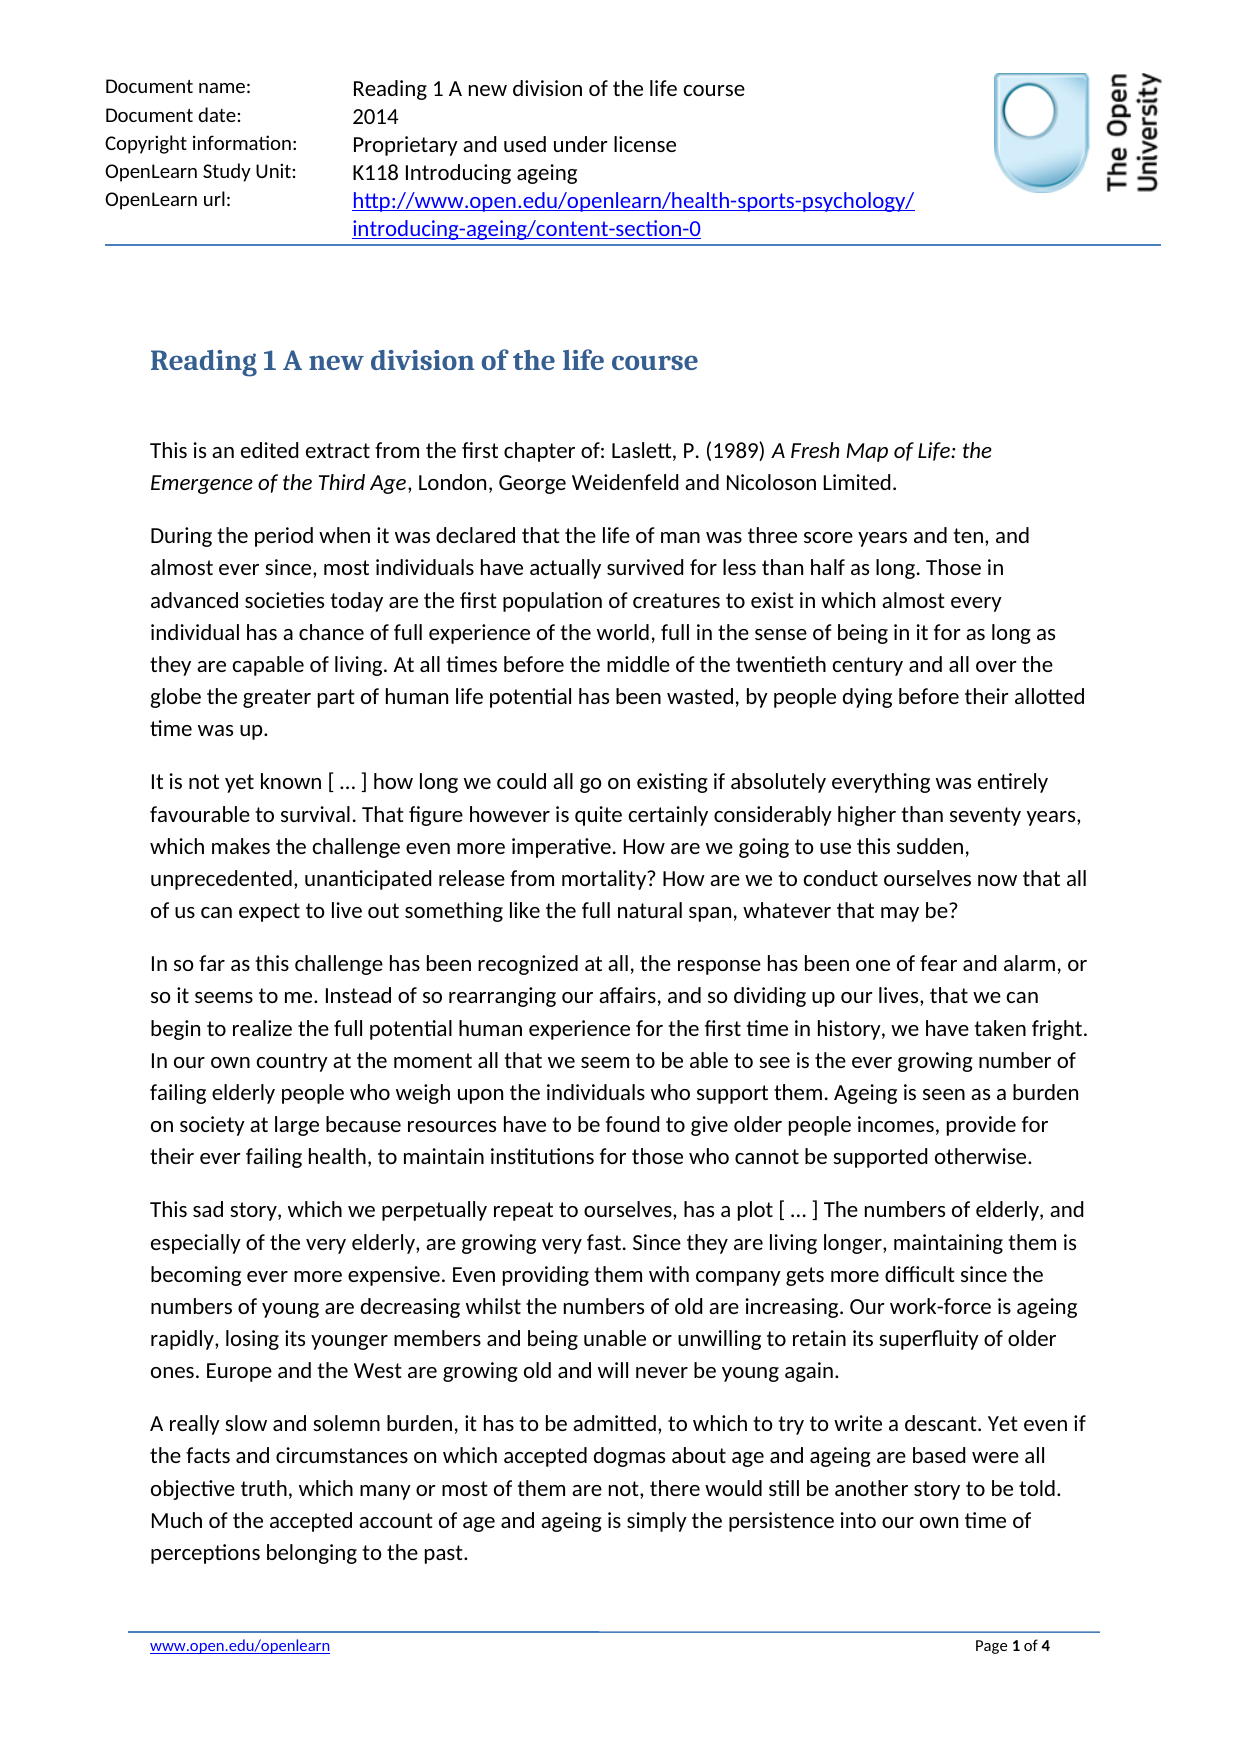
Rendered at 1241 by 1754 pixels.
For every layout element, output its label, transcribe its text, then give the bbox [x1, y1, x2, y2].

text It is not yet known [ … ] how long we could all go on existing if absolutely everything was entirely favourable to survival. That figure however is quite certainly considerably higher than seventy years, which makes the challenge even more imperative. How are we going to use this sudden, unprecedented, unanticipated release from mortality? How are we to conduct ourselves now that all of us can expect to live out something like the full natural span, whatever that may be? [150, 767, 1090, 924]
text During the period when it was declared that the life of man was three score years and ten, and almost ever since, most individuals have actually survived for less than half as long. Those in advanced societies today are the first population of creatures to exist in which almost every individual has a chance of full experience of the world, full in the sense of being in it for as long as they are capable of living. At all times before the middle of the twentieth century and all over the globe the greater part of human life potential has been wasted, by people dying before their allotted time was up. [150, 521, 1090, 742]
picture [994, 73, 1162, 193]
subtitle Reading 1 A new division of the life course [150, 344, 1090, 378]
text This is an edited extract from the first chapter of: Laslett, P. (1989) A Fresh Map of Life: the Emergence of the Third Age, London, George Weidenfeld and Nicoloson Limited. [150, 436, 1090, 496]
text A really slow and solemn burden, it has to be admitted, to which to try to write a descant. Yet even if the facts and circumstances on which accepted dogmas about age and ageing are based were all objective truth, which many or most of them are not, there would still be another story to be told. Much of the accepted account of age and ageing is simply the persistence into our own time of perceptions belonging to the past. [150, 1409, 1090, 1566]
text In so far as this challenge has been recognized at all, the response has been one of fear and alarm, or so it seems to me. Instead of so rearranging our affairs, and so dividing up our lives, that we can begin to realize the full potential human experience for the first time in history, we have taken fright. In our own country at the moment all that we seem to be able to see is the ever growing number of failing elderly people who weigh upon the individuals who support them. Ageing is seen as a burden on society at large because resources have to be found to give older people incomes, provide for their ever failing health, to maintain institutions for those who cannot be supported otherwise. [150, 949, 1090, 1170]
text This sad story, which we perpetually repeat to ourselves, has a plot [ … ] The numbers of elderly, and especially of the very elderly, are growing very fast. Since they are living longer, maintaining them is becoming ever more expensive. Even providing them with company gets more difficult since the numbers of young are decreasing whilst the numbers of old are increasing. Our work-force is ageing rapidly, losing its younger members and being unable or unwilling to retain its superfluity of older ones. Europe and the West are growing old and will never be young again. [150, 1195, 1090, 1384]
